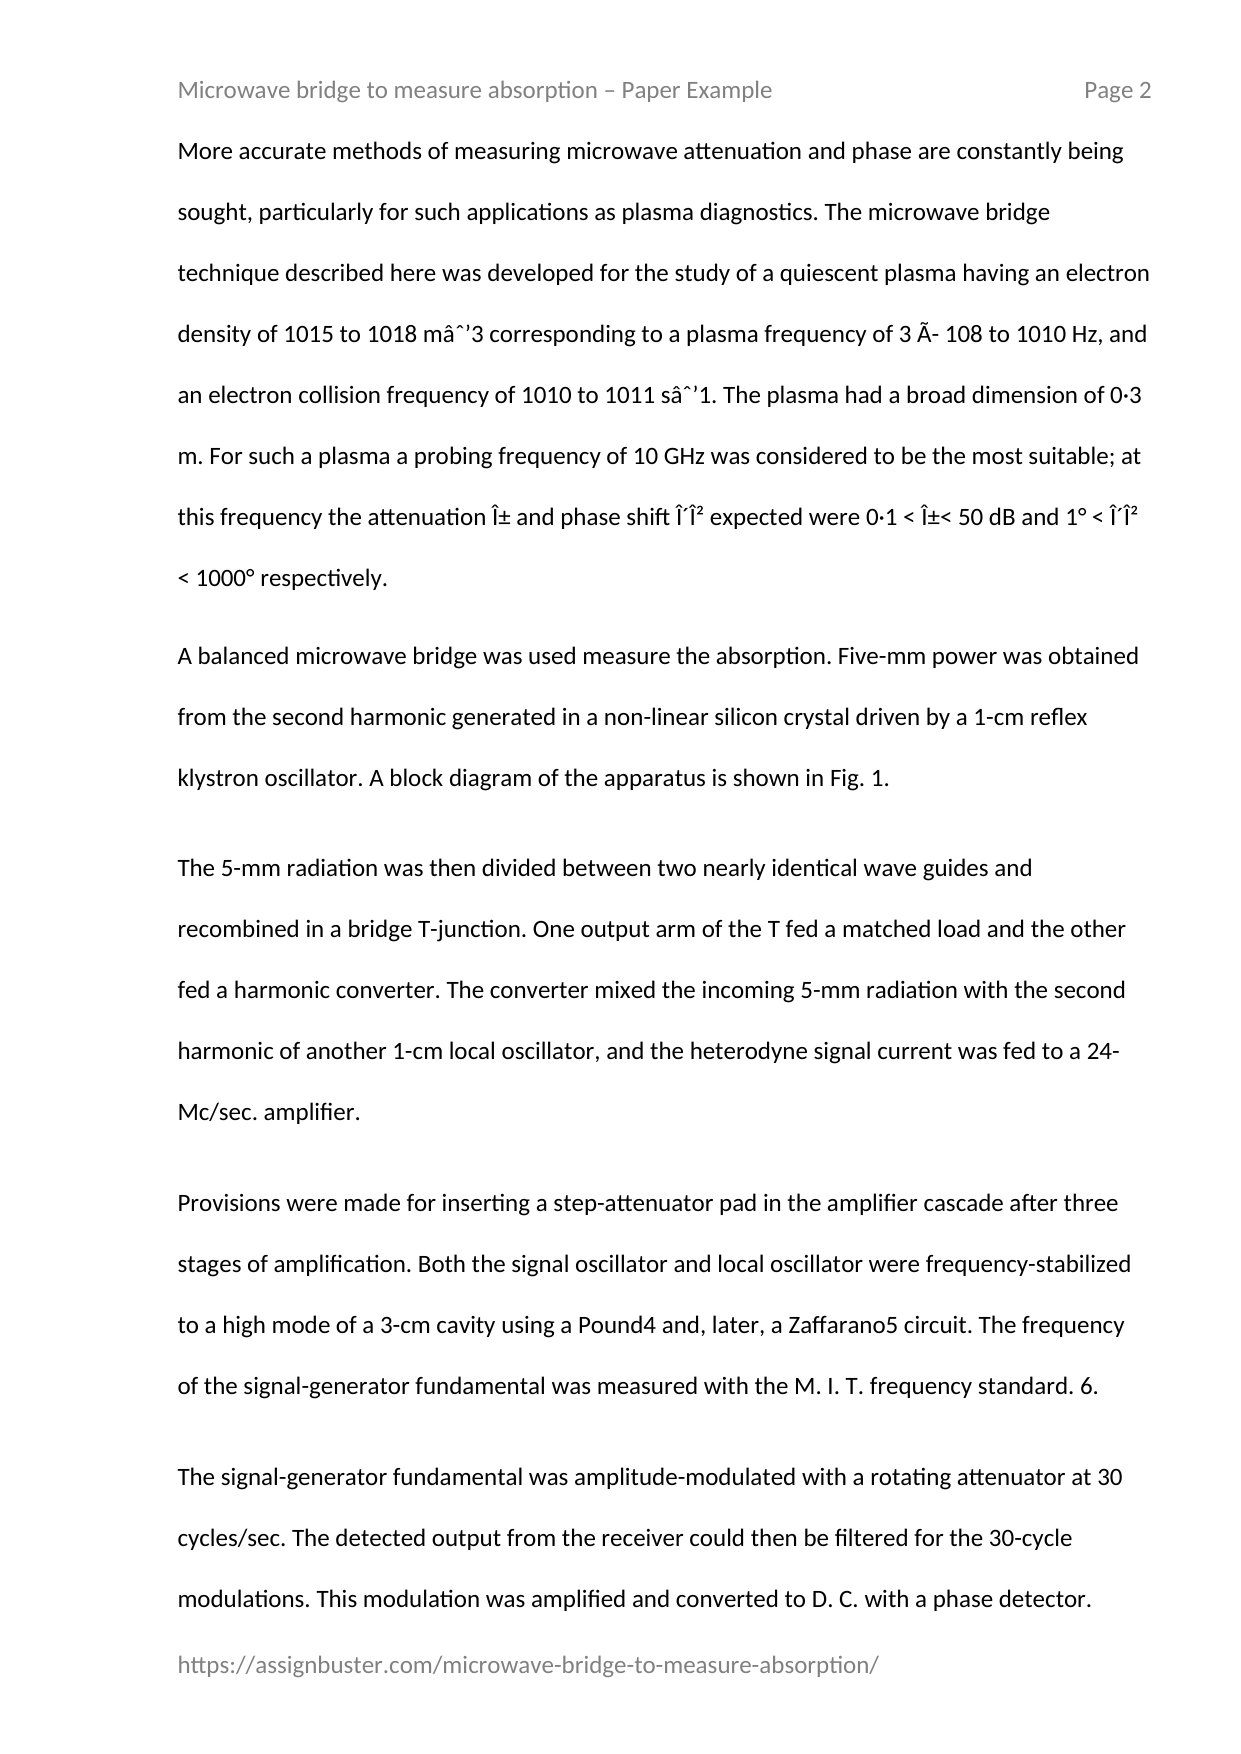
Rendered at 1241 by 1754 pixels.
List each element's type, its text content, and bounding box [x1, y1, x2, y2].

text A balanced microwave bridge was used measure the absorption. Five-mm power was obtained from the second harmonic generated in a non-linear silicon crystal driven by a 1-cm reflex klystron oscillator. A block diagram of the apparatus is shown in Fig. 1. [177, 640, 1152, 792]
text Provisions were made for inserting a step-attenuator pad in the amplifier cascade after three stages of amplification. Both the signal oscillator and local oscillator were frequency-stabilized to a high mode of a 3-cm cavity using a Pound4 and, later, a Zaffarano5 circuit. The frequency of the signal-generator fundamental was measured with the M. I. T. frequency standard. 6. [177, 1187, 1152, 1401]
text The 5-mm radiation was then divided between two nearly identical wave guides and recombined in a bridge T-junction. One output arm of the T fed a matched load and the other fed a harmonic converter. The converter mixed the incoming 5-mm radiation with the second harmonic of another 1-cm local oscillator, and the heterodyne signal current was fed to a 24-Mc/sec. amplifier. [177, 852, 1152, 1127]
text More accurate methods of measuring microwave attenuation and phase are constantly being sought, particularly for such applications as plasma diagnostics. The microwave bridge technique described here was developed for the study of a quiescent plasma having an electron density of 1015 to 1018 mâˆ’3 corresponding to a plasma frequency of 3 Ã- 108 to 1010 Hz, and an electron collision frequency of 1010 to 1011 sâˆ’1. The plasma had a broad dimension of 0·3 m. For such a plasma a probing frequency of 10 GHz was considered to be the most suitable; at this frequency the attenuation Î± and phase shift Î´Î² expected were 0·1 < Î±< 50 dB and 1° < Î´Î² < 1000° respectively. [177, 135, 1152, 593]
text The signal-generator fundamental was amplitude-modulated with a rotating attenuator at 30 cycles/sec. The detected output from the receiver could then be filtered for the 30-cycle modulations. This modulation was amplified and converted to D. C. with a phase detector. [177, 1461, 1152, 1613]
